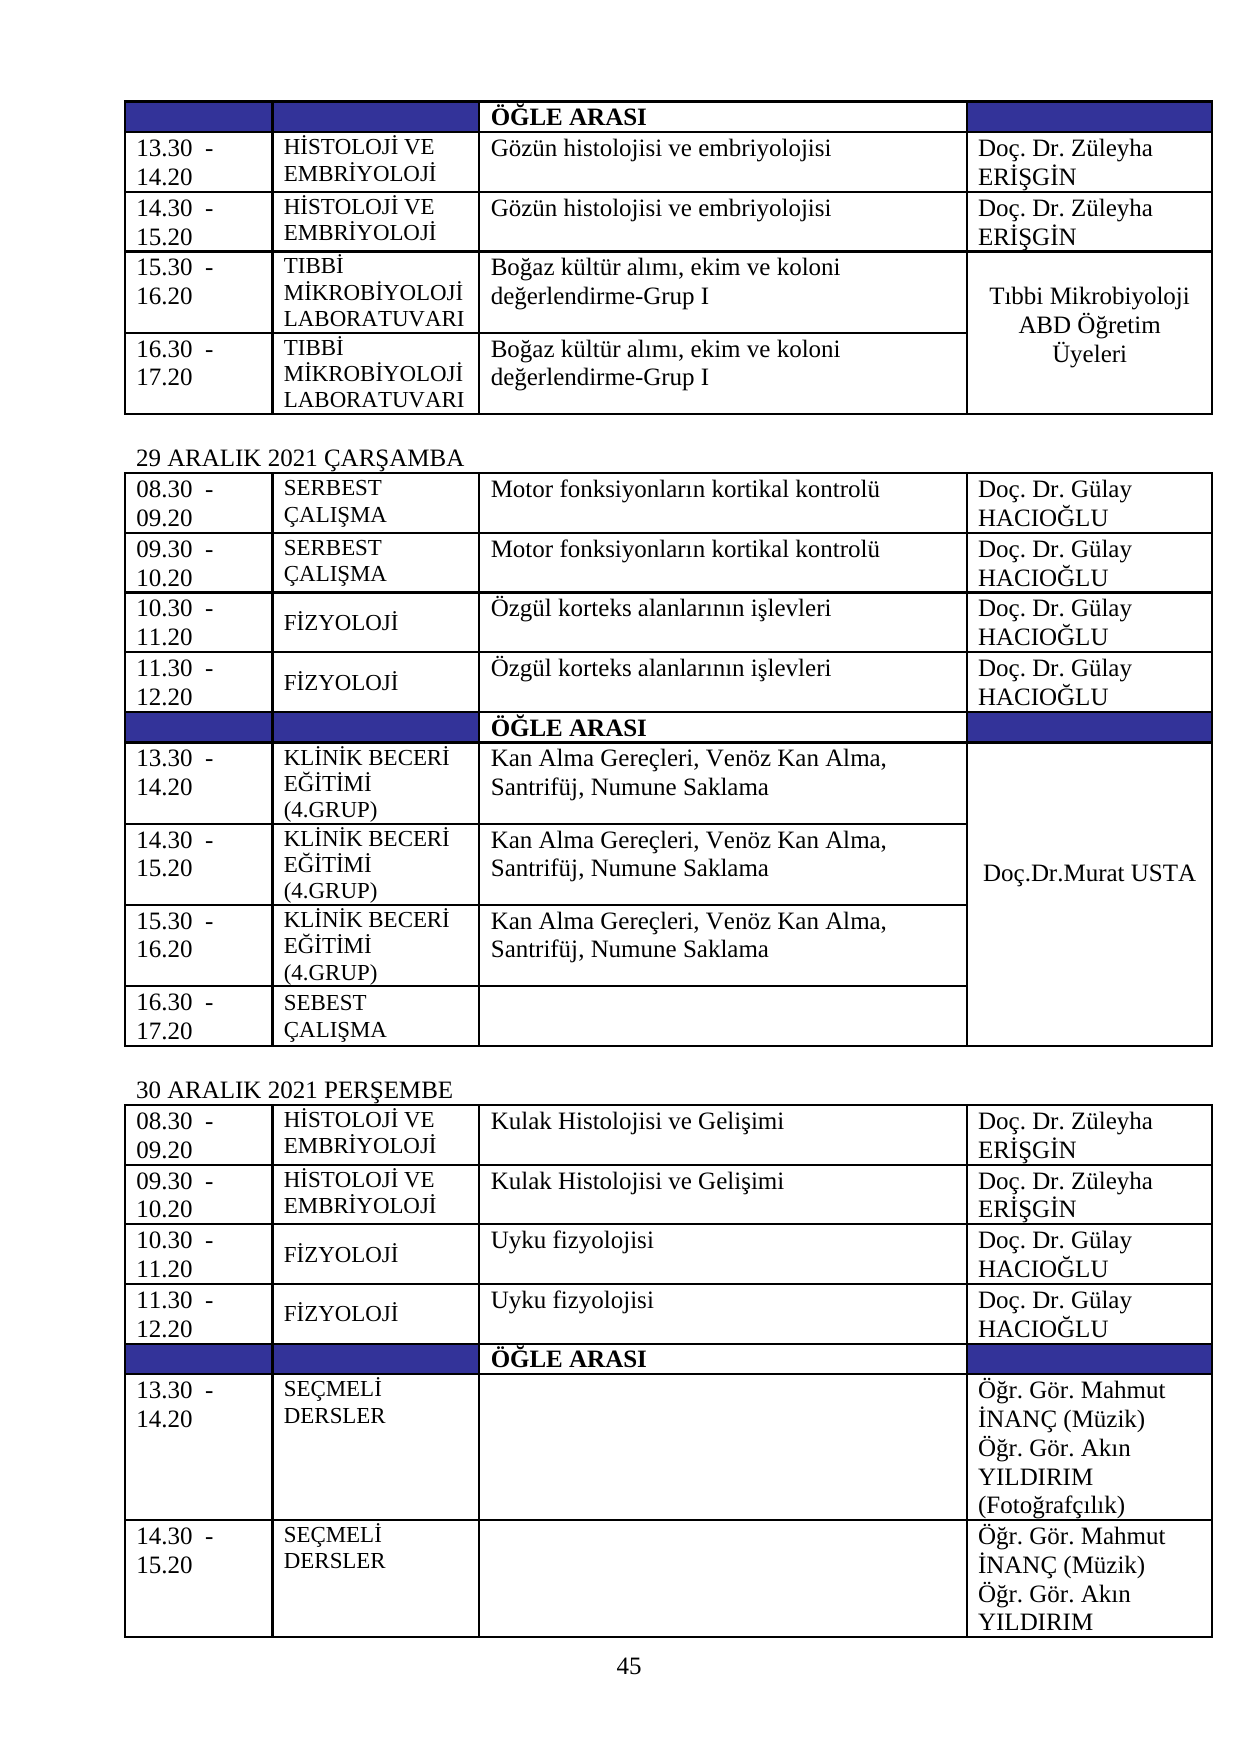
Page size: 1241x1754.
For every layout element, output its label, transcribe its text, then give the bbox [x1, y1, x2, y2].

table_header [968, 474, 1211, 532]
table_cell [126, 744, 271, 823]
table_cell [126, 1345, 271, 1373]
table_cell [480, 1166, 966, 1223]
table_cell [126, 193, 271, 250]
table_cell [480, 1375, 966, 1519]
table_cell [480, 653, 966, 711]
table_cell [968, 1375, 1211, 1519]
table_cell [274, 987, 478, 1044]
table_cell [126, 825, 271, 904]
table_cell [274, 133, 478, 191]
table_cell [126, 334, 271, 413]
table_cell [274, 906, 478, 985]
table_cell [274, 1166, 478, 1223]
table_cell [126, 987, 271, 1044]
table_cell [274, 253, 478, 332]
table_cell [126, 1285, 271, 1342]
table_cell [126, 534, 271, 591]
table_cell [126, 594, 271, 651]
text 30 ARALIK 2021 PERŞEMBE [136, 1075, 1122, 1104]
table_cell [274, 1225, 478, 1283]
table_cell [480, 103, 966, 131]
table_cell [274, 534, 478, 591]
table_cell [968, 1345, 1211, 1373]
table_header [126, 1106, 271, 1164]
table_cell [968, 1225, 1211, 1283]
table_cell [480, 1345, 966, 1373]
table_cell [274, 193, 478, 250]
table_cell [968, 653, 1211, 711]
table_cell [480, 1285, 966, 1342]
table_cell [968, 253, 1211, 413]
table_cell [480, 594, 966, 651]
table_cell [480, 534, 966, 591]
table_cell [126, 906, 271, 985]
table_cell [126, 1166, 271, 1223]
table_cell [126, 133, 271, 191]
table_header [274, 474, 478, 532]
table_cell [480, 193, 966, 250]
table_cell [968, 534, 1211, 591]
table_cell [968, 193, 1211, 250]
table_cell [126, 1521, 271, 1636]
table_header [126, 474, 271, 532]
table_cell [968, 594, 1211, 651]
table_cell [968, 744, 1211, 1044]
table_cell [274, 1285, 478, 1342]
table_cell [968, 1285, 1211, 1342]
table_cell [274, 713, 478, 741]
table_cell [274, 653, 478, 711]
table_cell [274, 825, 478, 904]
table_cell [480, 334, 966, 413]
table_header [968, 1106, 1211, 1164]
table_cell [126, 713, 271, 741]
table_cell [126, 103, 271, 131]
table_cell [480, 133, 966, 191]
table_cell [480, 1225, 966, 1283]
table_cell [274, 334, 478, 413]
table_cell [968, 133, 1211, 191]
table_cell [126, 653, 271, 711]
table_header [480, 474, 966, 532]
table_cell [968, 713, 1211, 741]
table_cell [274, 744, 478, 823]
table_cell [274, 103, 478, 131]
text 29 ARALIK 2021 ÇARŞAMBA [136, 443, 1122, 472]
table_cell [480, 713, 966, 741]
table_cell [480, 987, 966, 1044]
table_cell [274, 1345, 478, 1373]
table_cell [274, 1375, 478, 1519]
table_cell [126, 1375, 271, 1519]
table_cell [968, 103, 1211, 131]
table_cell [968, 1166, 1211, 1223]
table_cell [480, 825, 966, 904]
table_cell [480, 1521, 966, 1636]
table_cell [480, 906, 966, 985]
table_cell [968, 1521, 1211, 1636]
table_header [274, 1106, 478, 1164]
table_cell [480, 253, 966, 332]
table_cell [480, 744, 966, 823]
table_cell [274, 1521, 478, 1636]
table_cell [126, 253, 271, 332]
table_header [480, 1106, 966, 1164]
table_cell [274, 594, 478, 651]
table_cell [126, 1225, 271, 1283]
